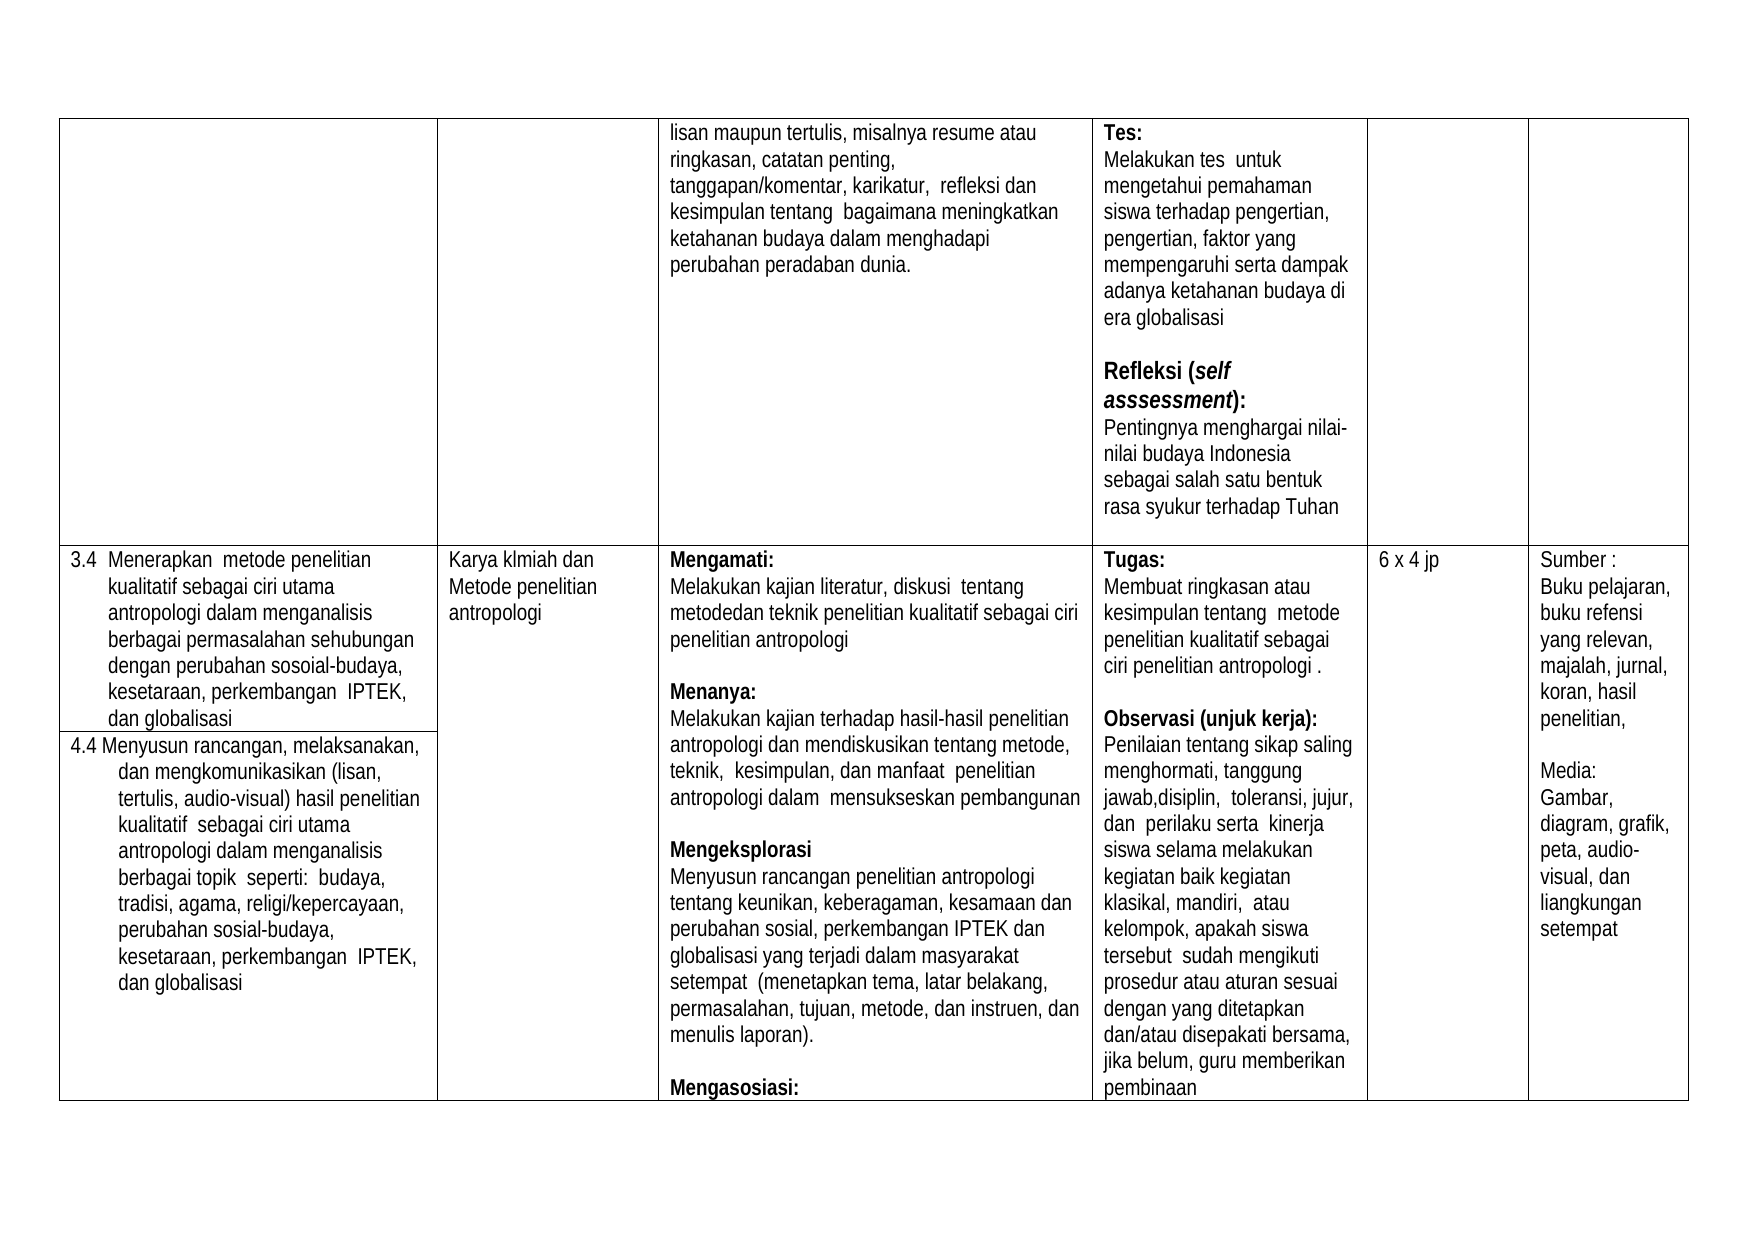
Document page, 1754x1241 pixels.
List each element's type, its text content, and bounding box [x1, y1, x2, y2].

table_cell Menerapkan metode penelitian kualitatif sebagai ciri utama antropologi dalam menganalisis berbagai permasalahan sehubungan dengan perubahan sosoial-budaya, kesetaraan, perkembangan IPTEK, dan globalisasi [60, 546, 437, 731]
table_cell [60, 119, 437, 545]
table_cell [60, 732, 437, 1100]
table_cell 6 x 4 jp [1368, 546, 1528, 1100]
table_cell Sumber : Buku pelajaran, buku refensi yang relevan, majalah, jurnal, koran, hasil penelitian, Media: Gambar, diagram, grafik, peta, audio-visual, dan liangkungan setempat [1529, 546, 1688, 1100]
table_cell Tugas: Membuat ringkasan atau kesimpulan tentang metode penelitian kualitatif sebagai ciri penelitian antropologi . Observasi (unjuk kerja): Penilaian tentang sikap saling menghormati, tanggung jawab,disiplin, toleransi, jujur, dan perilaku serta kinerja siswa selama melakukan kegiatan baik kegiatan klasikal, mandiri, atau kelompok, apakah siswa tersebut sudah mengikuti prosedur atau aturan sesuai dengan yang ditetapkan dan/atau disepakati bersama, jika belum, guru memberikan pembinaan Portofolio: Menilai proses dan hasil kerja siswa berupa rangkaian proses sehingga terlihat kemajuan mulai dari tahap awal sampai tahap akhir dalam melakukan penelitian sederhana dan tugas-tugas dalam bentuk lain yang memungkinkan untuk menggunakan portofolio Tes: Melakukan tes untuk mengetahui pemahaman siswa tentang metode penelitian kualitatif sebagai ciri penelitian antropologi Refleksi (self asssessment): Menghargai nilai-nilai budaya Indonesia sebagai bentuk rasa syukur kepada Tuhan. [1093, 546, 1367, 1100]
table_cell Karya klmiah dan Metode penelitian antropologi [438, 546, 658, 1100]
table_cell Mengamati: Melakukan kajian literatur, diskusi tentang metodedan teknik penelitian kualitatif sebagai ciri penelitian antropologi Menanya: Melakukan kajian terhadap hasil-hasil penelitian antropologi dan mendiskusikan tentang metode, teknik, kesimpulan, dan manfaat penelitian antropologi dalam mensukseskan pembangunan Mengeksplorasi Menyusun rancangan penelitian antropologi tentang keunikan, keberagaman, kesamaan dan perubahan sosial, perkembangan IPTEK dan globalisasi yang terjadi dalam masyarakat setempat (menetapkan tema, latar belakang, permasalahan, tujuan, metode, dan instruen, dan menulis laporan). Mengasosiasi: Melakukan penelitian antropologi dengan menggunakan teknik wawancara, observasi, dan kajian dokumen tentang berbgai topik aktual seperti: keunikan budaya, bahasa, dialek, dan tradisi lisan, perubahan sosial-budaya yang ada atau terjadi di lingkungan masyarakat setempat Mengkomunikasikan: Menyusun karya ilmiah berdasarkan hasil penelitian/kajian antropologis dan mengkomunikasikan atau menyajikannya dalam bentuk laporan/ artikel/ulasan, dan bahan presentasi/ audio-visual dan sebagainya. Mempersiapkan transparansi dan presentasi hasil laporan dalam berbagai bentuk, seperti: laporan tertulis, tulisan/artikel, foto, gambar, tabel, grafik, dan audio-visual dengan tampilan yang menarik dan mudah dibaca [659, 546, 1092, 1100]
